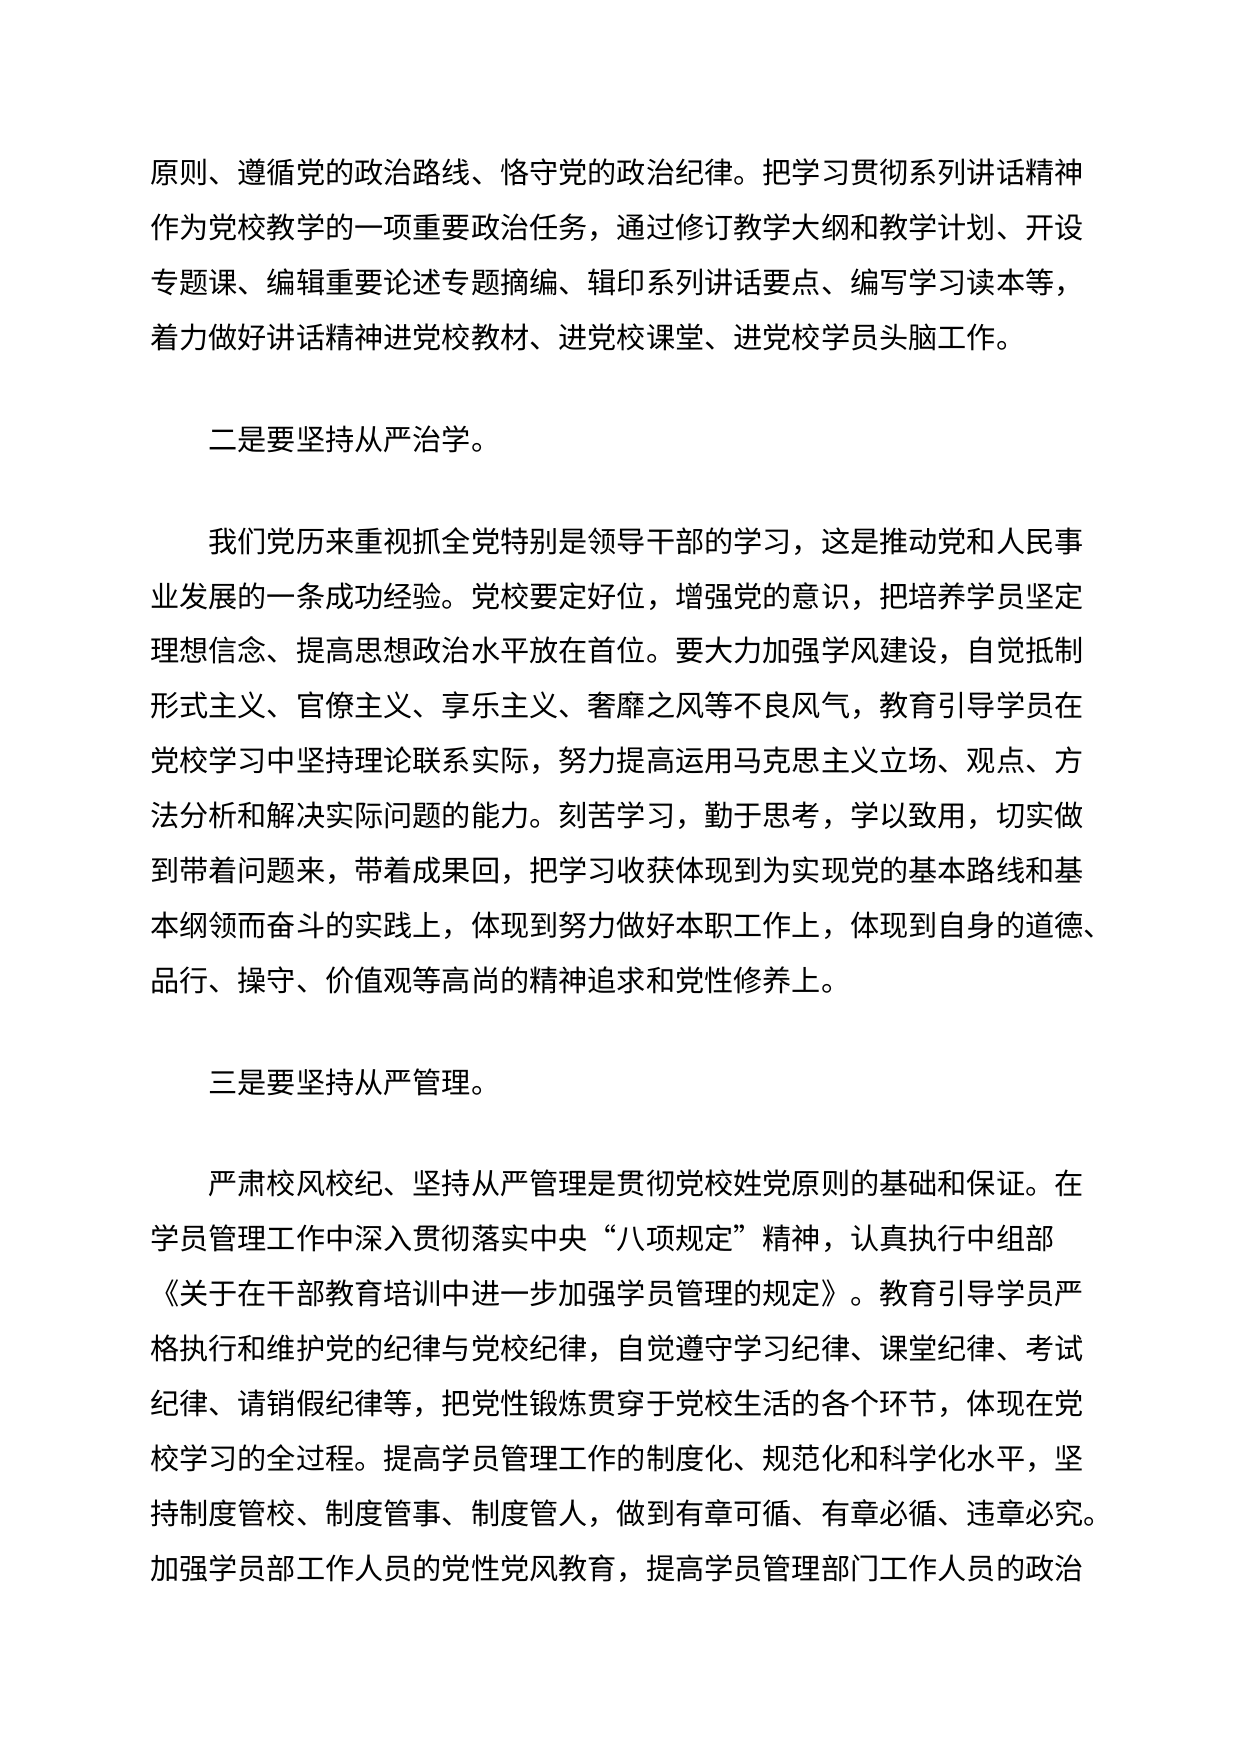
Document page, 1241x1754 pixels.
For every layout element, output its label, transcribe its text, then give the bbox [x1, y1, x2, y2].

text 三是要坚持从严管理。 [150, 1059, 1090, 1101]
text 二是要坚持从严治学。 [150, 416, 1090, 459]
text 我们党历来重视抓全党特别是领导干部的学习，这是推动党和人民事业发展的一条成功经验。党校要定好位，增强党的意识，把培养学员坚定理想信念、提高思想政治水平放在首位。要大力加强学风建设，自觉抵制形式主义、官僚主义、享乐主义、奢靡之风等不良风气，教育引导学员在党校学习中坚持理论联系实际，努力提高运用马克思主义立场、观点、方法分析和解决实际问题的能力。刻苦学习，勤于思考，学以致用，切实做到带着问题来，带着成果回，把学习收获体现到为实现党的基本路线和基本纲领而奋斗的实践上，体现到努力做好本职工作上，体现到自身的道德、品行、操守、价值观等高尚的精神追求和党性修养上。 [150, 518, 1090, 1000]
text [150, 150, 1090, 357]
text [150, 1161, 1090, 1587]
